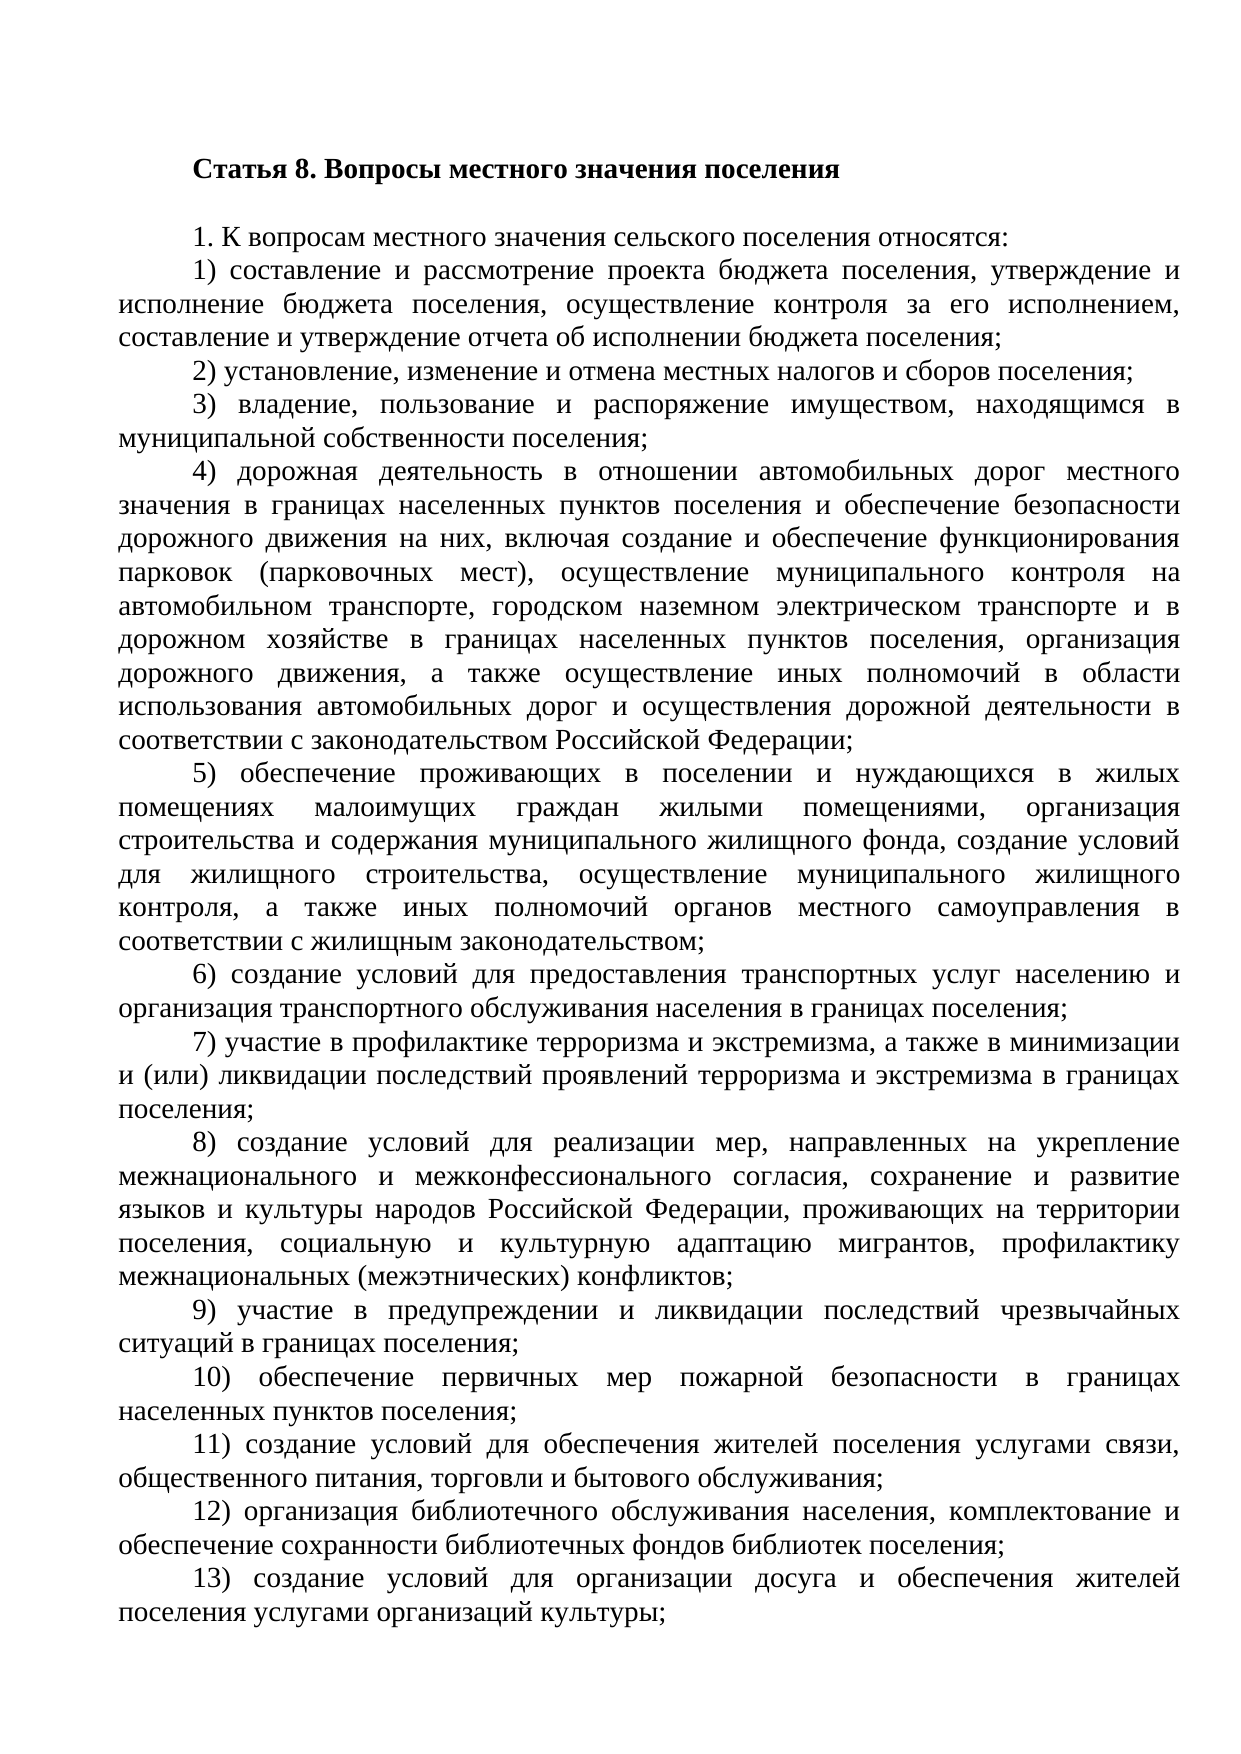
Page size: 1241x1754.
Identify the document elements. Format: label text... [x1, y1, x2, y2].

text 1) составление и рассмотрение проекта бюджета поселения, утверждение и исполнение бюджета поселения, осуществление контроля за его исполнением, составление и утверждение отчета об исполнении бюджета поселения; [118, 252, 1181, 353]
text 11) создание условий для обеспечения жителей поселения услугами связи, общественного питания, торговли и бытового обслуживания; [118, 1426, 1181, 1493]
text 3) владение, пользование и распоряжение имуществом, находящимся в муниципальной собственности поселения; [118, 386, 1181, 453]
text 9) участие в предупреждении и ликвидации последствий чрезвычайных ситуаций в границах поселения; [118, 1292, 1181, 1359]
text 6) создание условий для предоставления транспортных услуг населению и организация транспортного обслуживания населения в границах поселения; [118, 957, 1181, 1024]
text 1. К вопросам местного значения сельского поселения относятся: [118, 219, 1181, 252]
text Статья 8. Вопросы местного значения поселения [118, 152, 1181, 185]
text 8) создание условий для реализации мер, направленных на укрепление межнационального и межконфессионального согласия, сохранение и развитие языков и культуры народов Российской Федерации, проживающих на территории поселения, социальную и культурную адаптацию мигрантов, профилактику межнациональных (межэтнических) конфликтов; [118, 1124, 1181, 1292]
text 12) организация библиотечного обслуживания населения, комплектование и обеспечение сохранности библиотечных фондов библиотек поселения; [118, 1493, 1181, 1560]
text 4) дорожная деятельность в отношении автомобильных дорог местного значения в границах населенных пунктов поселения и обеспечение безопасности дорожного движения на них, включая создание и обеспечение функционирования парковок (парковочных мест), осуществление муниципального контроля на автомобильном транспорте, городском наземном электрическом транспорте и в дорожном хозяйстве в границах населенных пунктов поселения, организация дорожного движения, а также осуществление иных полномочий в области использования автомобильных дорог и осуществления дорожной деятельности в соответствии с законодательством Российской Федерации; [118, 453, 1181, 755]
text 10) обеспечение первичных мер пожарной безопасности в границах населенных пунктов поселения; [118, 1359, 1181, 1426]
text 13) создание условий для организации досуга и обеспечения жителей поселения услугами организаций культуры; [118, 1560, 1181, 1627]
text 5) обеспечение проживающих в поселении и нуждающихся в жилых помещениях малоимущих граждан жилыми помещениями, организация строительства и содержания муниципального жилищного фонда, создание условий для жилищного строительства, осуществление муниципального жилищного контроля, а также иных полномочий органов местного самоуправления в соответствии с жилищным законодательством; [118, 755, 1181, 957]
text 2) установление, изменение и отмена местных налогов и сборов поселения; [118, 353, 1181, 386]
text 7) участие в профилактике терроризма и экстремизма, а также в минимизации и (или) ликвидации последствий проявлений терроризма и экстремизма в границах поселения; [118, 1024, 1181, 1124]
